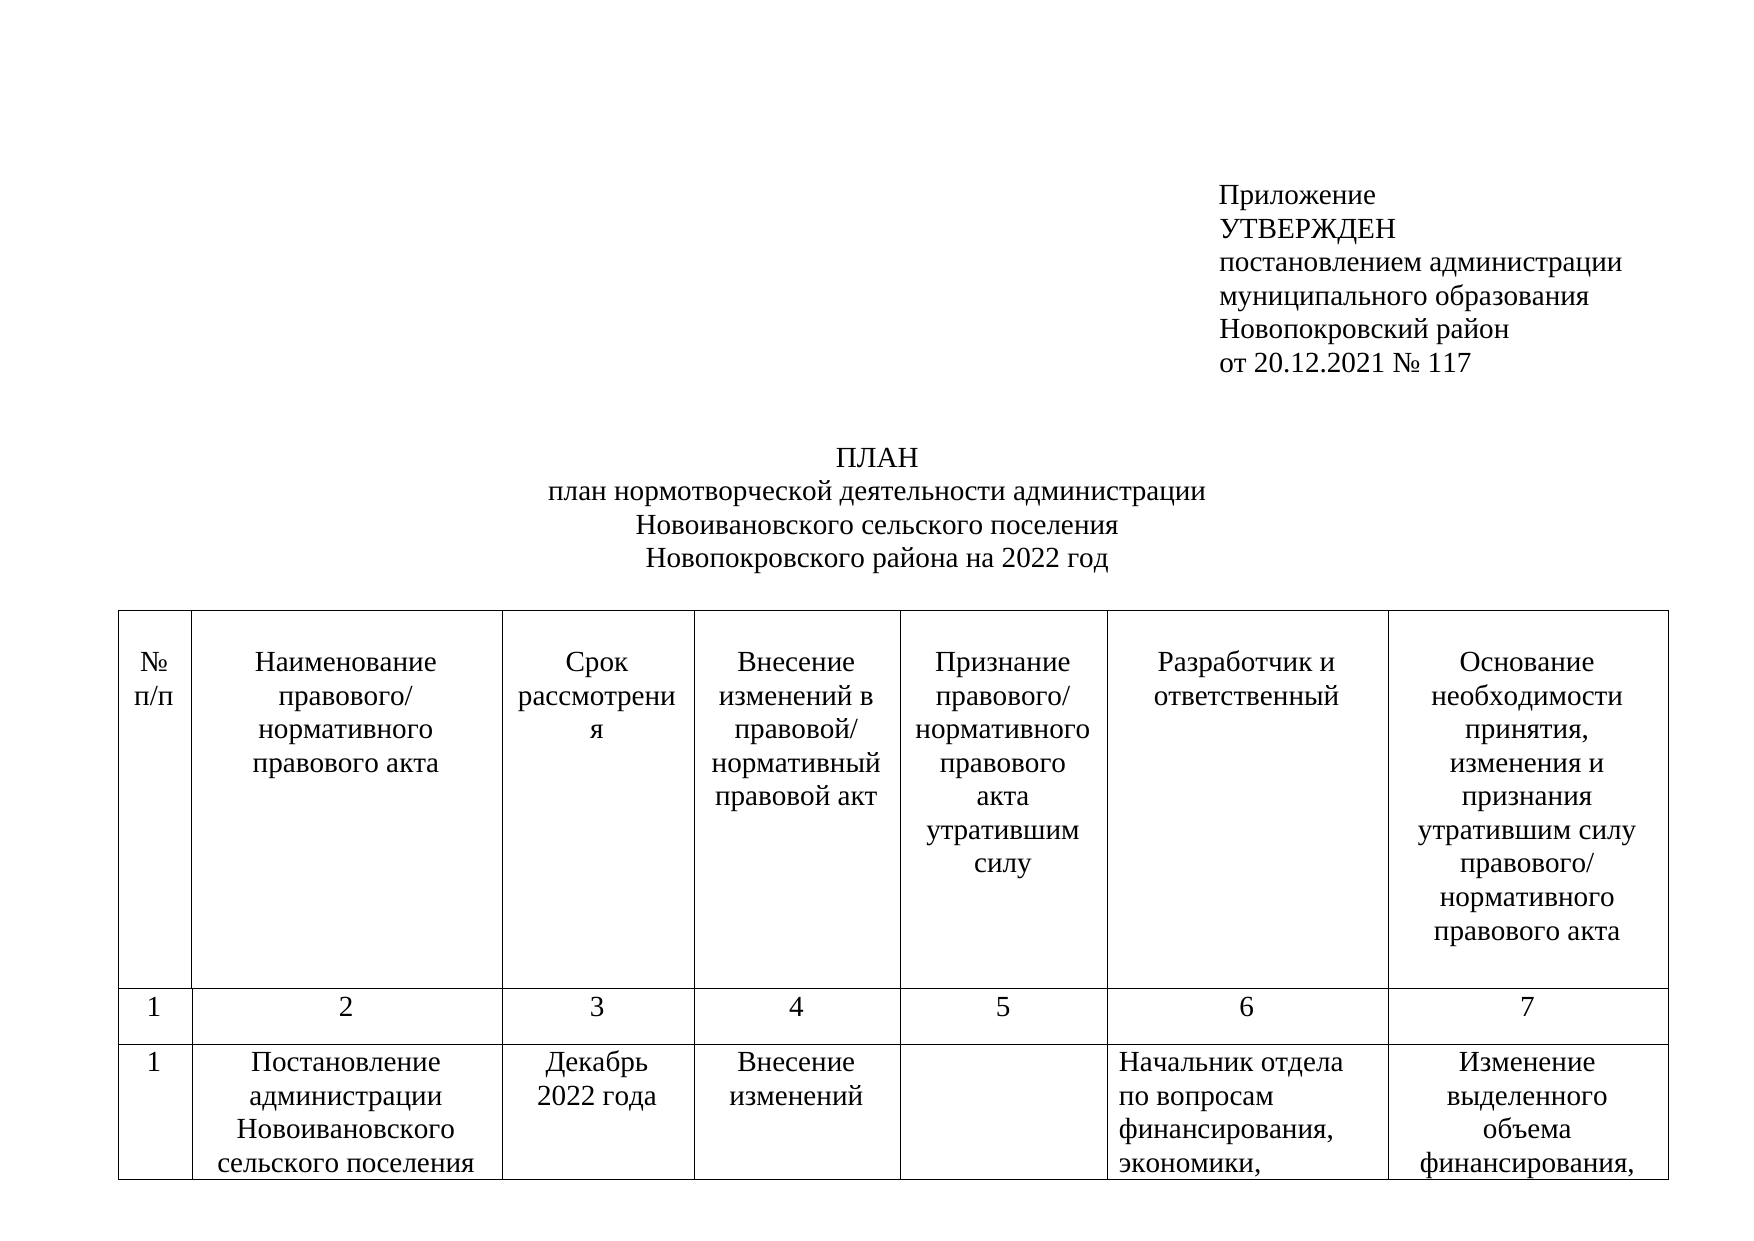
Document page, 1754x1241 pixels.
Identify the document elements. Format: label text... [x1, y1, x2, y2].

text от 20.12.2021 № 117 [118, 345, 1636, 378]
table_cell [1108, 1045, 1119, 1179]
table_header 4 [695, 989, 900, 1043]
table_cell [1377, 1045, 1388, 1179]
text постановлением администрации [118, 244, 1636, 278]
table_header 2 [193, 989, 502, 1043]
table_cell 1 [119, 1045, 192, 1179]
text УТВЕРЖДЕН [118, 211, 1636, 244]
table_cell [901, 1045, 1107, 1179]
table_header № п/п [119, 611, 191, 988]
table_header Основание необходимости принятия, изменения и признания утратившим силу правового/ нормативного правового акта [1389, 611, 1668, 988]
table_header 5 [901, 989, 1107, 1043]
text Приложение [118, 177, 1636, 211]
text план нормотворческой деятельности администрации [118, 473, 1636, 507]
text Новопокровского района на 2022 год [118, 541, 1636, 574]
table_cell Внесение изменений [695, 1045, 900, 1179]
table_header 3 [503, 989, 694, 1043]
table_header Наименование правового/ нормативного правового акта [192, 611, 502, 988]
table_header 1 [119, 989, 192, 1043]
table_header 7 [1389, 989, 1668, 1043]
table_header Срок рассмотрения [503, 611, 694, 988]
text муниципального образования [118, 278, 1636, 311]
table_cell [1389, 1045, 1668, 1179]
table_header Признание правового/ нормативного правового акта утратившим силу [901, 611, 1107, 988]
table_header 6 [1108, 989, 1388, 1043]
text Новоивановского сельского поселения [118, 507, 1636, 541]
table_header Разработчик и ответственный [1108, 611, 1388, 988]
table_cell Декабрь 2022 года [503, 1045, 694, 1179]
table_header Внесение изменений в правовой/ нормативный правовой акт [695, 611, 900, 988]
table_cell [193, 1045, 502, 1179]
text Новопокровский район [118, 311, 1636, 345]
text ПЛАН [118, 440, 1636, 473]
